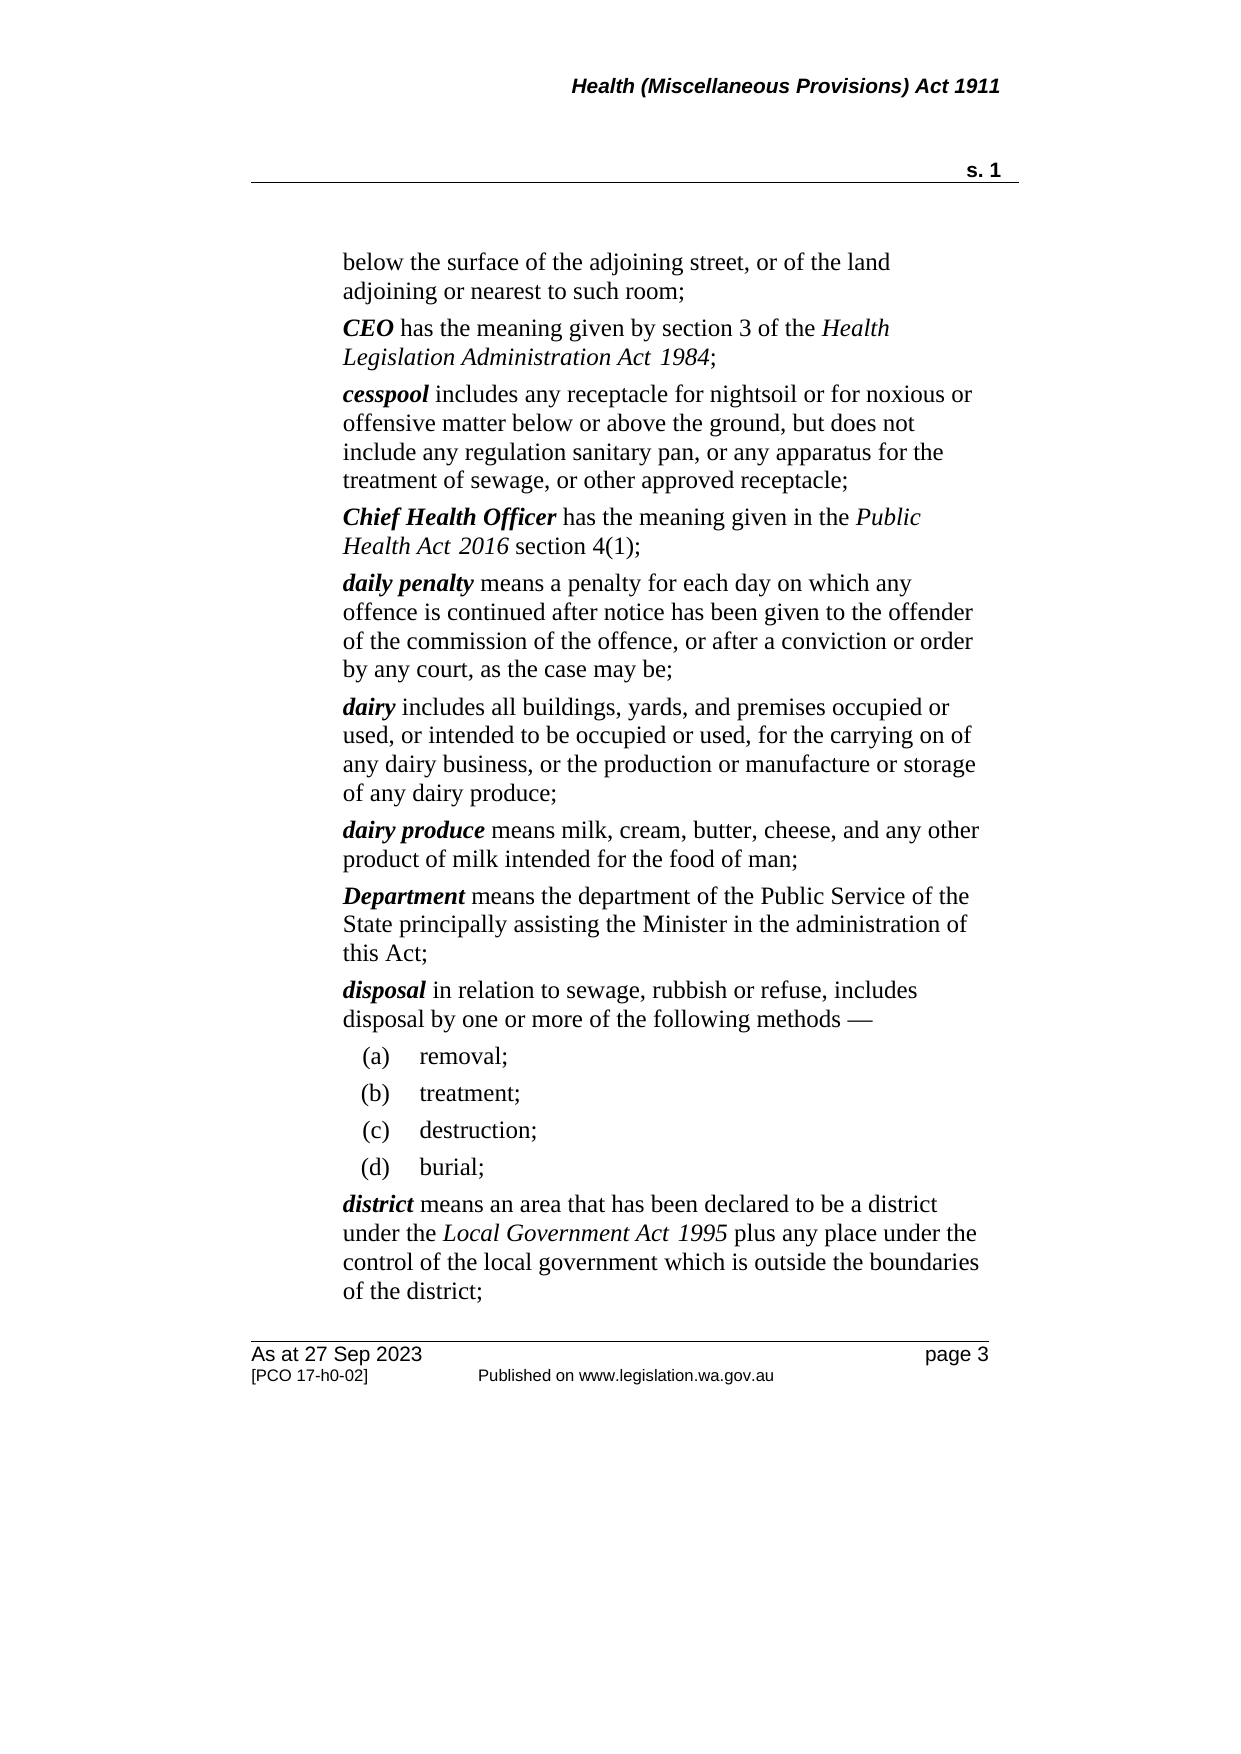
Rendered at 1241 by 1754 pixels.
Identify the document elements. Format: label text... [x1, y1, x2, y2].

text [251, 247, 989, 305]
text Chief Health Officer has the meaning given in the Public Health Act 2016 section 4(1); [251, 502, 989, 560]
text CEO has the meaning given by section 3 of the Health Legislation Administration Act 1984; [251, 313, 989, 371]
text (d) burial; [251, 1152, 989, 1181]
text district means an area that has been declared to be a district under the Local Government Act 1995 plus any place under the control of the local government which is outside the boundaries of the district; [251, 1189, 989, 1304]
text (b) treatment; [251, 1078, 989, 1107]
text cesspool includes any receptacle for nightsoil or for noxious or offensive matter below or above the ground, but does not include any regulation sanitary pan, or any apparatus for the treatment of sewage, or other approved receptacle; [251, 379, 989, 494]
text daily penalty means a penalty for each day on which any offence is continued after notice has been given to the offender of the commission of the offence, or after a conviction or order by any court, as the case may be; [251, 568, 989, 683]
text (c) destruction; [251, 1115, 989, 1144]
text dairy includes all buildings, yards, and premises occupied or used, or intended to be occupied or used, for the carrying on of any dairy business, or the production or manufacture or storage of any dairy produce; [251, 692, 989, 807]
text Department means the department of the Public Service of the State principally assisting the Minister in the administration of this Act; [251, 881, 989, 967]
text (a) removal; [251, 1041, 989, 1070]
text dairy produce means milk, cream, butter, cheese, and any other product of milk intended for the food of man; [251, 815, 989, 872]
text disposal in relation to sewage, rubbish or refuse, includes disposal by one or more of the following methods — [251, 975, 989, 1033]
